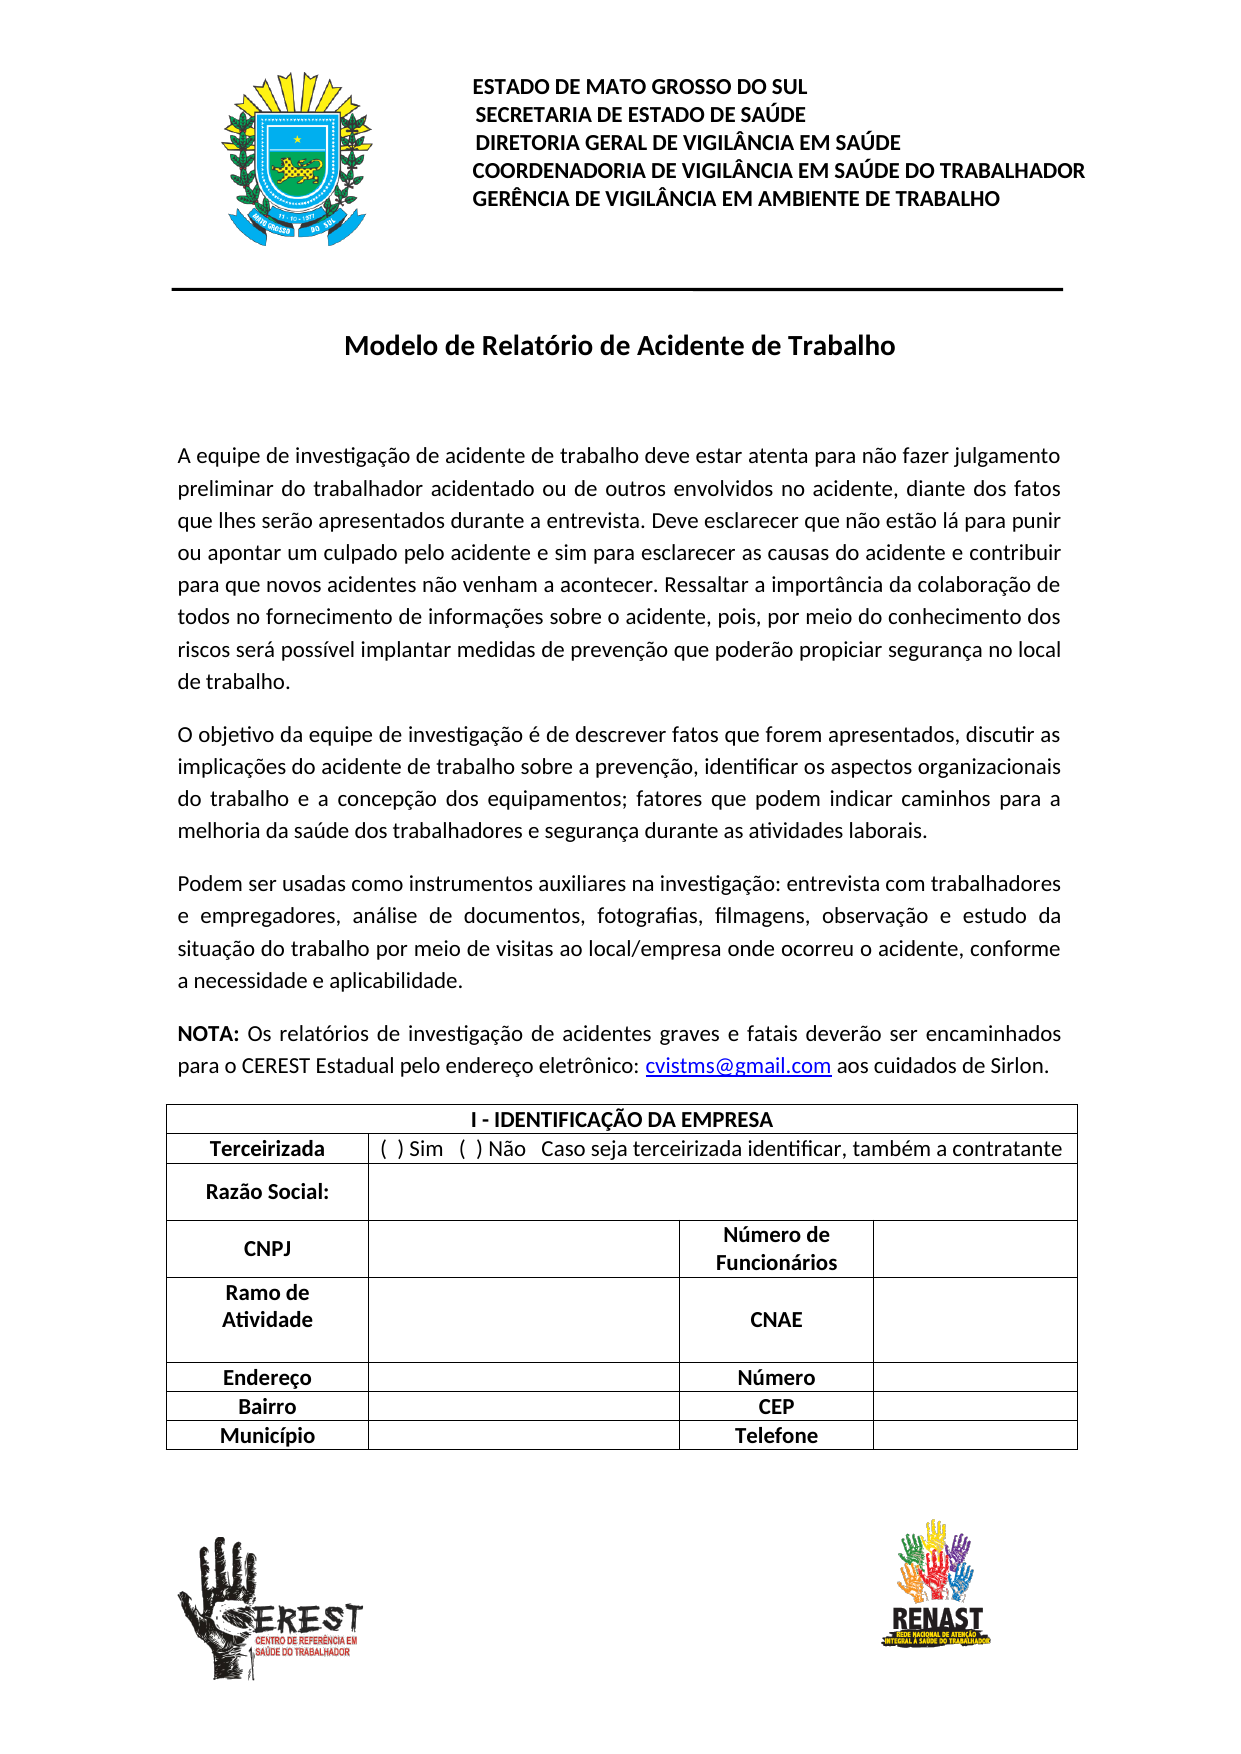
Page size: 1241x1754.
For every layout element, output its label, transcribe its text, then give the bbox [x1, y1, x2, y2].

table_cell [369, 1363, 679, 1391]
text O objetivo da equipe de investigação é de descrever fatos que forem apresentados, discutir as implicações do acidente de trabalho sobre a prevenção, identificar os aspectos organizacionais do trabalho e a concepção dos equipamentos; fatores que podem indicar caminhos para a melhoria da saúde dos trabalhadores e segurança durante as atividades laborais. [177, 720, 1063, 844]
table_cell [369, 1278, 679, 1362]
picture [221, 72, 373, 246]
table_cell CEP [680, 1392, 873, 1420]
table_cell [369, 1392, 679, 1420]
table_cell Bairro [167, 1392, 368, 1420]
text A equipe de investigação de acidente de trabalho deve estar atenta para não fazer julgamento preliminar do trabalhador acidentado ou de outros envolvidos no acidente, diante dos fatos que lhes serão apresentados durante a entrevista. Deve esclarecer que não estão lá para punir ou apontar um culpado pelo acidente e sim para esclarecer as causas do acidente e contribuir para que novos acidentes não venham a acontecer. Ressaltar a importância da colaboração de todos no fornecimento de informações sobre o acidente, pois, por meio do conhecimento dos riscos será possível implantar medidas de prevenção que poderão propiciar segurança no local de trabalho. [177, 442, 1063, 695]
table_cell [369, 1421, 679, 1449]
table_cell [874, 1363, 1077, 1391]
table_cell [369, 1221, 679, 1277]
table_cell Número [680, 1363, 873, 1391]
text Podem ser usadas como instrumentos auxiliares na investigação: entrevista com trabalhadores e empregadores, análise de documentos, fotografias, filmagens, observação e estudo da situação do trabalho por meio de visitas ao local/empresa onde ocorreu o acidente, conforme a necessidade e aplicabilidade. [177, 869, 1063, 994]
table_cell [874, 1221, 1077, 1277]
table_cell [874, 1278, 1077, 1362]
text NOTA: Os relatórios de investigação de acidentes graves e fatais deverão ser encaminhados para o CEREST Estadual pelo endereço eletrônico: cvistms@gmail.com aos cuidados de Sirlon. [177, 1019, 1063, 1079]
table_cell Município [167, 1421, 368, 1449]
table_cell [369, 1164, 1077, 1219]
table_cell CNAE [680, 1278, 873, 1362]
picture [824, 1501, 1063, 1681]
table_cell ( ) Sim ( ) Não Caso seja terceirizada identificar, também a contratante [369, 1134, 1077, 1162]
table_cell Razão Social: [167, 1164, 368, 1219]
table_header I - IDENTIFICAÇÃO DA EMPRESA [167, 1105, 1077, 1133]
table_cell Número de Funcionários [680, 1221, 873, 1277]
table_cell Endereço [167, 1363, 368, 1391]
table_cell [874, 1392, 1077, 1420]
text Modelo de Relatório de Acidente de Trabalho [177, 327, 1063, 362]
table_cell Telefone [680, 1421, 873, 1449]
table_cell [874, 1421, 1077, 1449]
table_cell CNPJ [167, 1221, 368, 1277]
table_cell Terceirizada [167, 1134, 368, 1162]
picture [177, 1537, 364, 1681]
table_cell Ramo de Atividade [167, 1278, 368, 1362]
